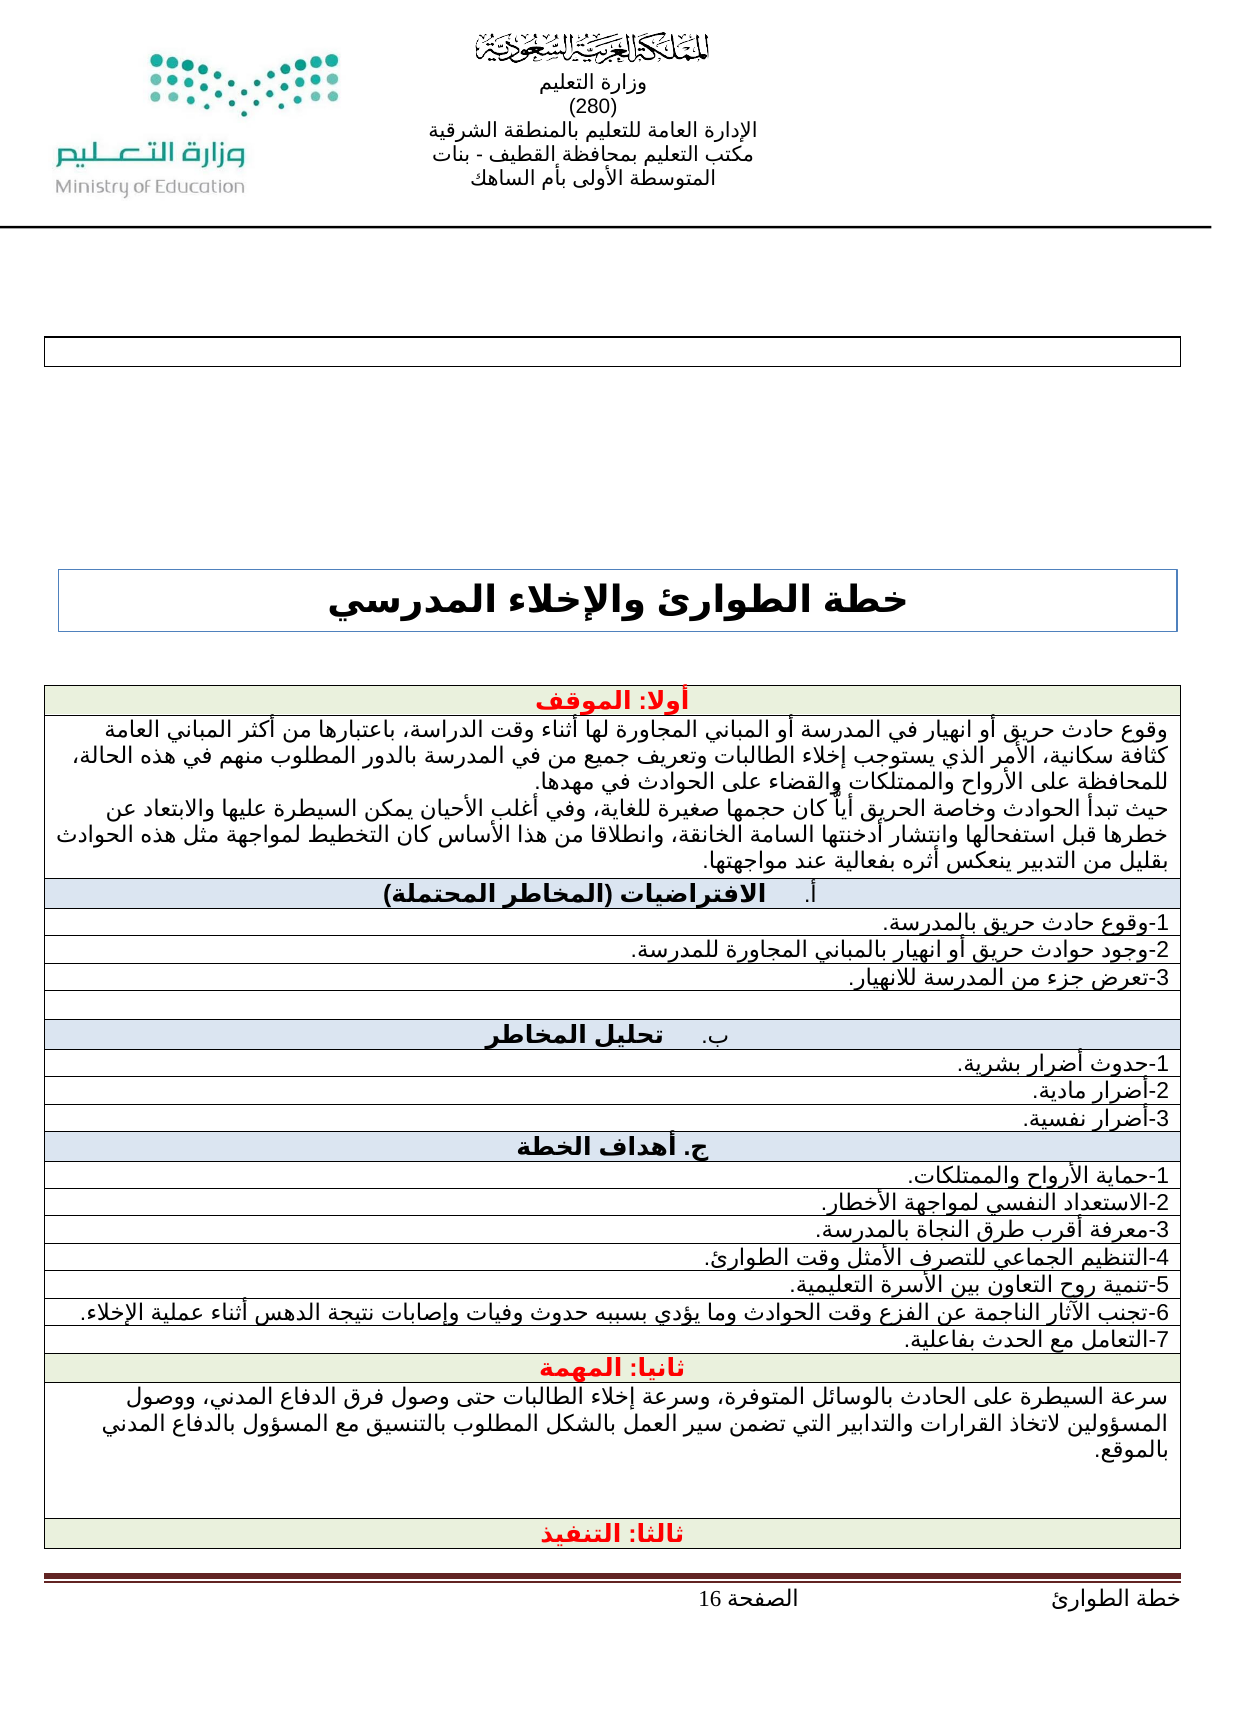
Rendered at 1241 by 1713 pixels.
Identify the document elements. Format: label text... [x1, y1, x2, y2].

table_cell 1-حماية الأرواح والممتلكات. [45, 1162, 1180, 1188]
table_cell 1-حدوث أضرار بشرية. [45, 1050, 1180, 1076]
table_cell 2-الاستعداد النفسي لمواجهة الأخطار. [45, 1189, 1180, 1215]
table_cell 3-معرفة أقرب طرق النجاة بالمدرسة. [45, 1216, 1180, 1243]
table_cell 3-أضرار نفسية. [45, 1105, 1180, 1131]
table_cell ثالثا: التنفيذ [45, 1519, 1180, 1548]
table_cell [45, 991, 1180, 1019]
table_cell 5-تنمية روح التعاون بين الأسرة التعليمية. [45, 1271, 1180, 1298]
table_cell سرعة السيطرة على الحادث بالوسائل المتوفرة، وسرعة إخلاء الطالبات حتى وصول فرق الدفاع المدني، ووصول المسؤولين لاتخاذ القرارات والتدابير التي تضمن سير العمل بالشكل المطلوب بالتنسيق مع المسؤول بالدفاع المدني بالموقع. [45, 1383, 1180, 1518]
table_cell 2-أضرار مادية. [45, 1077, 1180, 1103]
table_cell 2-وجود حوادث حريق أو انهيار بالمباني المجاورة للمدرسة. [45, 936, 1180, 962]
table_cell [45, 338, 1180, 366]
table_cell وقوع حادث حريق أو انهيار في المدرسة أو المباني المجاورة لها أثناء وقت الدراسة، باعتبارها من أكثر المباني العامة كثافة سكانية، الأمر الذي يستوجب إخلاء الطالبات وتعريف جميع من في المدرسة بالدور المطلوب منهم في هذه الحالة، للمحافظة على الأرواح والممتلكات والقضاء على الحوادث في مهدها. حيث تبدأ الحوادث وخاصة الحريق أياًّ كان حجمها صغيرة للغاية، وفي أغلب الأحيان يمكن السيطرة عليها والابتعاد عن خطرها قبل استفحالها وانتشار أدخنتها السامة الخانقة، وانطلاقا من هذا الأساس كان التخطيط لمواجهة مثل هذه الحوادث بقليل من التدبير ينعكس أثره بفعالية عند مواجهتها. [45, 716, 1180, 878]
table_cell الافتراضيات (المخاطر المحتملة) [45, 879, 1180, 908]
table_cell 7-التعامل مع الحدث بفاعلية. [45, 1326, 1180, 1352]
table_header أولا: الموقف [45, 686, 1180, 714]
table_cell ج. أهداف الخطة [45, 1132, 1180, 1161]
table_cell 1-وقوع حادث حريق بالمدرسة. [45, 909, 1180, 935]
table_cell تحليل المخاطر [45, 1020, 1180, 1049]
table_cell 6-تجنب الآثار الناجمة عن الفزع وقت الحوادث وما يؤدي بسببه حدوث وفيات وإصابات نتيجة الدهس أثناء عملية الإخلاء. [45, 1299, 1180, 1325]
table_cell 4-التنظيم الجماعي للتصرف الأمثل وقت الطوارئ. [45, 1244, 1180, 1270]
picture [39, 46, 348, 224]
table_cell ثانيا: المهمة [45, 1354, 1180, 1382]
table_cell 3-تعرض جزء من المدرسة للانهيار. [45, 964, 1180, 990]
